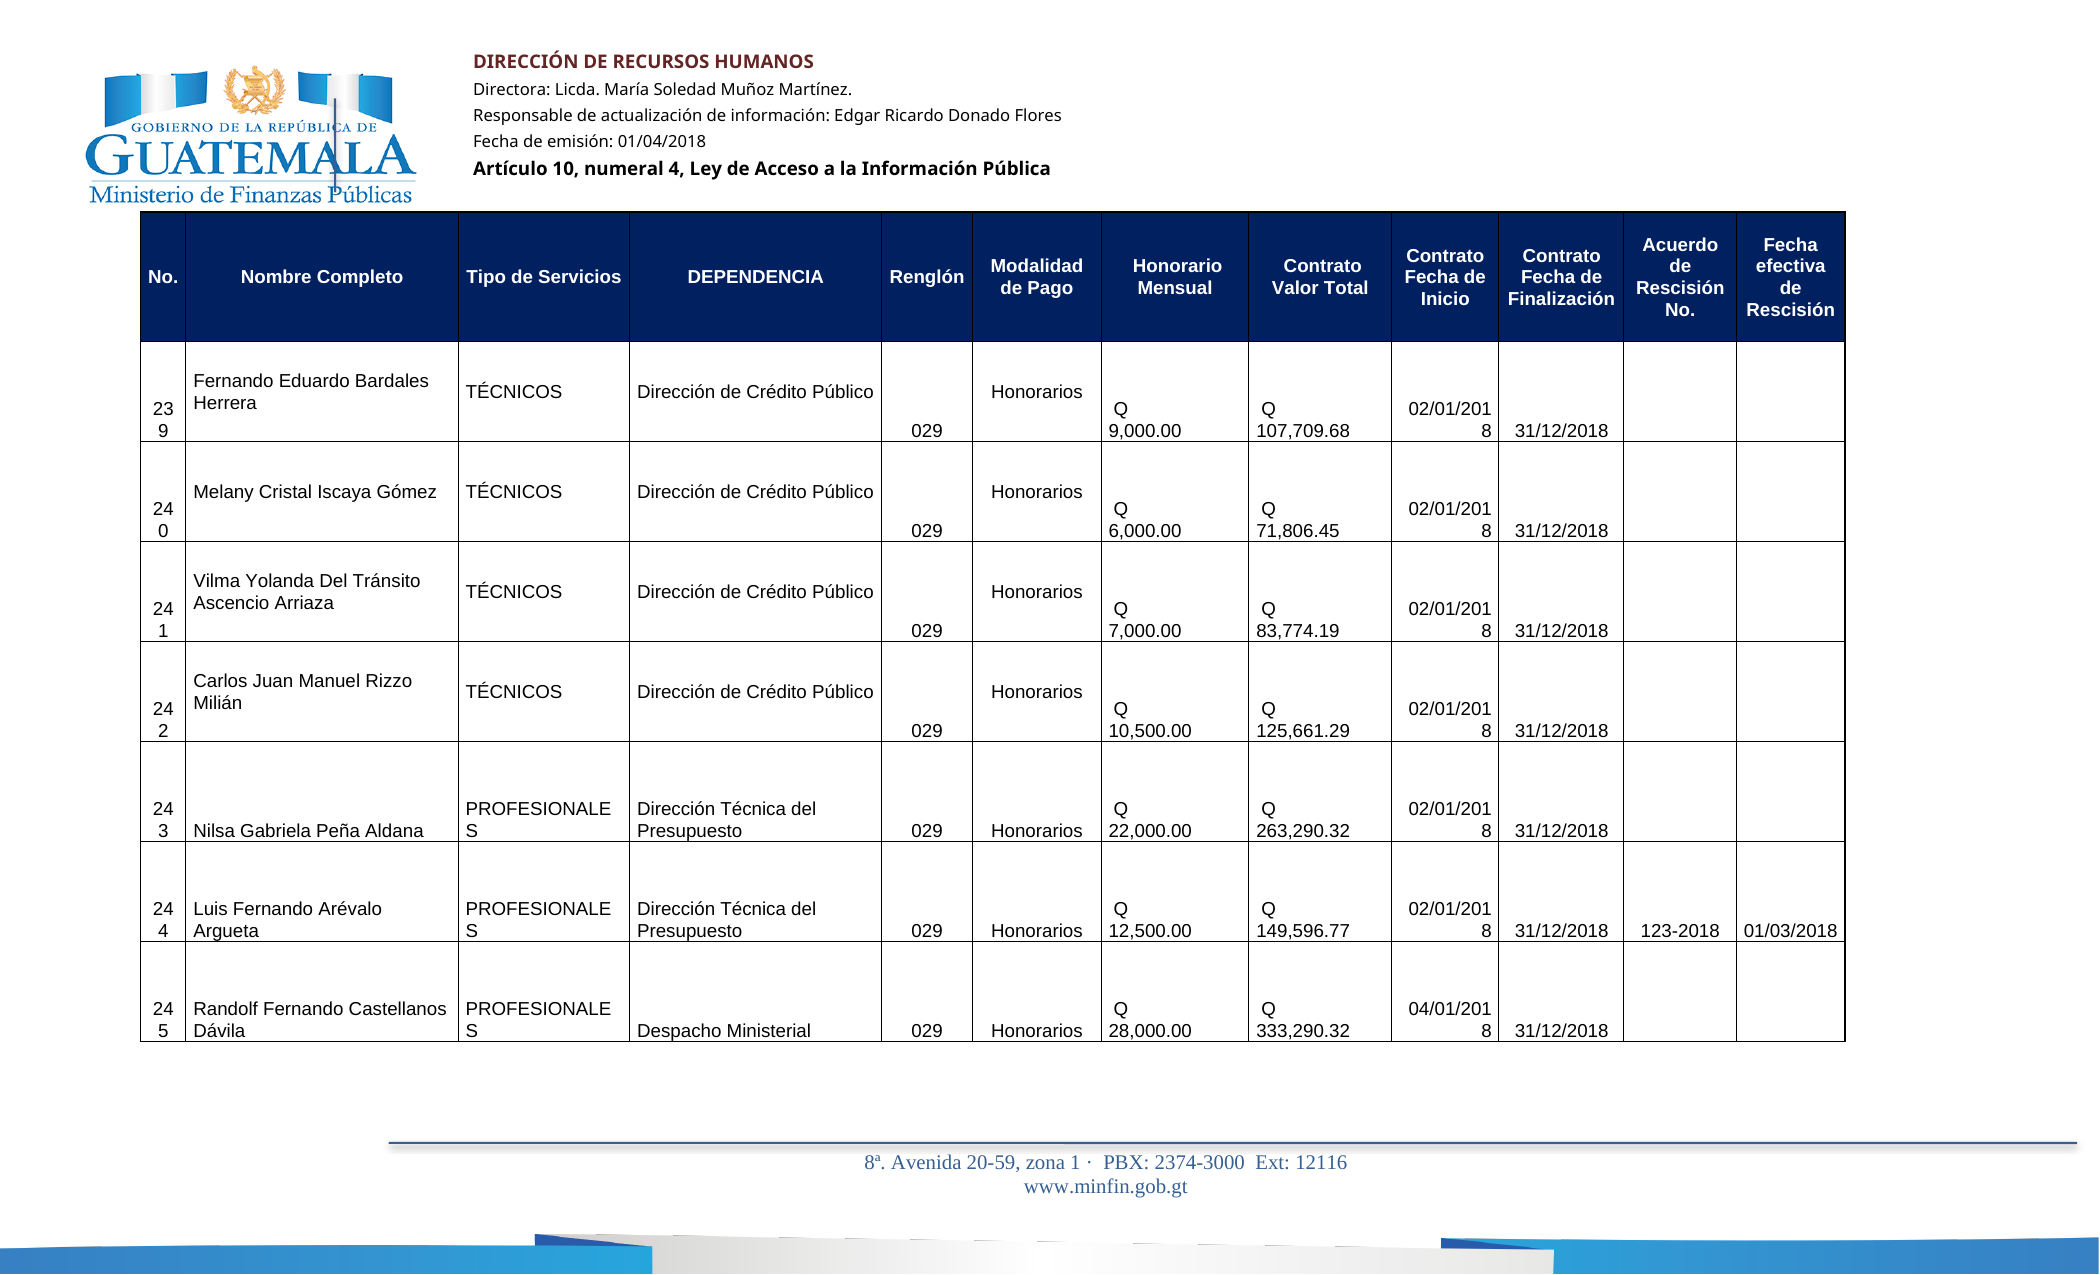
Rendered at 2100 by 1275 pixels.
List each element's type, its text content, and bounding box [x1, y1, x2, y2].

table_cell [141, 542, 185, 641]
table_header Honorario Mensual [1102, 213, 1248, 341]
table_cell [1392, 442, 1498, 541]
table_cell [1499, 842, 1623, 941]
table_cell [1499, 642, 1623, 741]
table_header Tipo de Servicios [459, 213, 629, 341]
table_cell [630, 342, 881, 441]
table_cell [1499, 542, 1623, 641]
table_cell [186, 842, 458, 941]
table_header No. [141, 213, 185, 341]
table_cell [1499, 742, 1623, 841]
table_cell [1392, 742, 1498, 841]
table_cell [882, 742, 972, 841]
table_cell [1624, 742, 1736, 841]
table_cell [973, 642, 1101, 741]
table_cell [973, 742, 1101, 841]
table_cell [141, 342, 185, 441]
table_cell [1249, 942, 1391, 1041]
table_header Contrato Fecha de Inicio [1392, 213, 1498, 341]
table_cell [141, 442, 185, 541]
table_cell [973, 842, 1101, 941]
picture [0, 1227, 2099, 1274]
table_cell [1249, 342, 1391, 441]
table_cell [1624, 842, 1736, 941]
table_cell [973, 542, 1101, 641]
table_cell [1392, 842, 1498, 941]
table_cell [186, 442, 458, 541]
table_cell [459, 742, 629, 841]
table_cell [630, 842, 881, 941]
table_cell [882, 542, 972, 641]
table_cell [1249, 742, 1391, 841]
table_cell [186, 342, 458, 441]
table_header Fecha efectiva de Rescisión [1737, 213, 1844, 341]
table_header Contrato Fecha de Finalización [1499, 213, 1623, 341]
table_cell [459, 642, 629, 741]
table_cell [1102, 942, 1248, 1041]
table_header Modalidad de Pago [973, 213, 1101, 341]
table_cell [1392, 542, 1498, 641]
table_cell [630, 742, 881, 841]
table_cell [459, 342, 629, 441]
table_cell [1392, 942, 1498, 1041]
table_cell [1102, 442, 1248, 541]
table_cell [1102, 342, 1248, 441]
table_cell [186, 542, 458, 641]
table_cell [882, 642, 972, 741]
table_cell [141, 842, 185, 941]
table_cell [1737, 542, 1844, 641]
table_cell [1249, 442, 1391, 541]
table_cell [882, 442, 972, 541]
table_header Nombre Completo [186, 213, 458, 341]
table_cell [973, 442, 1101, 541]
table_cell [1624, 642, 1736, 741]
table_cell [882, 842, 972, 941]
picture [80, 50, 433, 224]
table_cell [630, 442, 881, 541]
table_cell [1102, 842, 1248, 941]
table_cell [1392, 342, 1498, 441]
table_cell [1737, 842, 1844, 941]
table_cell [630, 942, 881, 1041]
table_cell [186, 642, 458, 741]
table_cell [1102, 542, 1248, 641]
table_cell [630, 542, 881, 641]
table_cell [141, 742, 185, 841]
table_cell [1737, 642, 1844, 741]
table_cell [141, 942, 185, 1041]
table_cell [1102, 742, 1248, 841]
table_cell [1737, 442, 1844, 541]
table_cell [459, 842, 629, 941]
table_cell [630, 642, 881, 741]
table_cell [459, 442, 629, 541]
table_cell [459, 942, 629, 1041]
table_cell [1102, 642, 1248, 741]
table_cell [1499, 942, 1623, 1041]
table_header DEPENDENCIA [630, 213, 881, 341]
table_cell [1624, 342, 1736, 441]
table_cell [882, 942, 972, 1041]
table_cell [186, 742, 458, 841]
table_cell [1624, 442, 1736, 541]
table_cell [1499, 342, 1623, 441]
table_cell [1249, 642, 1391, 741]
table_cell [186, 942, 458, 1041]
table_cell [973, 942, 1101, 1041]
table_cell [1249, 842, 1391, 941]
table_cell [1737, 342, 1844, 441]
table_header Contrato Valor Total [1249, 213, 1391, 341]
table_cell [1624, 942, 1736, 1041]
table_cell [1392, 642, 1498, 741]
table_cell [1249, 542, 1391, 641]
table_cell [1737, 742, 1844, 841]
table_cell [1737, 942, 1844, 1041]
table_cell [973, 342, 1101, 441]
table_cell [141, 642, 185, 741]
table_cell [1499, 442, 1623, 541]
table_header Acuerdo de Rescisión No. [1624, 213, 1736, 341]
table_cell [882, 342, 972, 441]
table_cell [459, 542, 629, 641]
table_header Renglón [882, 213, 972, 341]
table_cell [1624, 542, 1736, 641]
